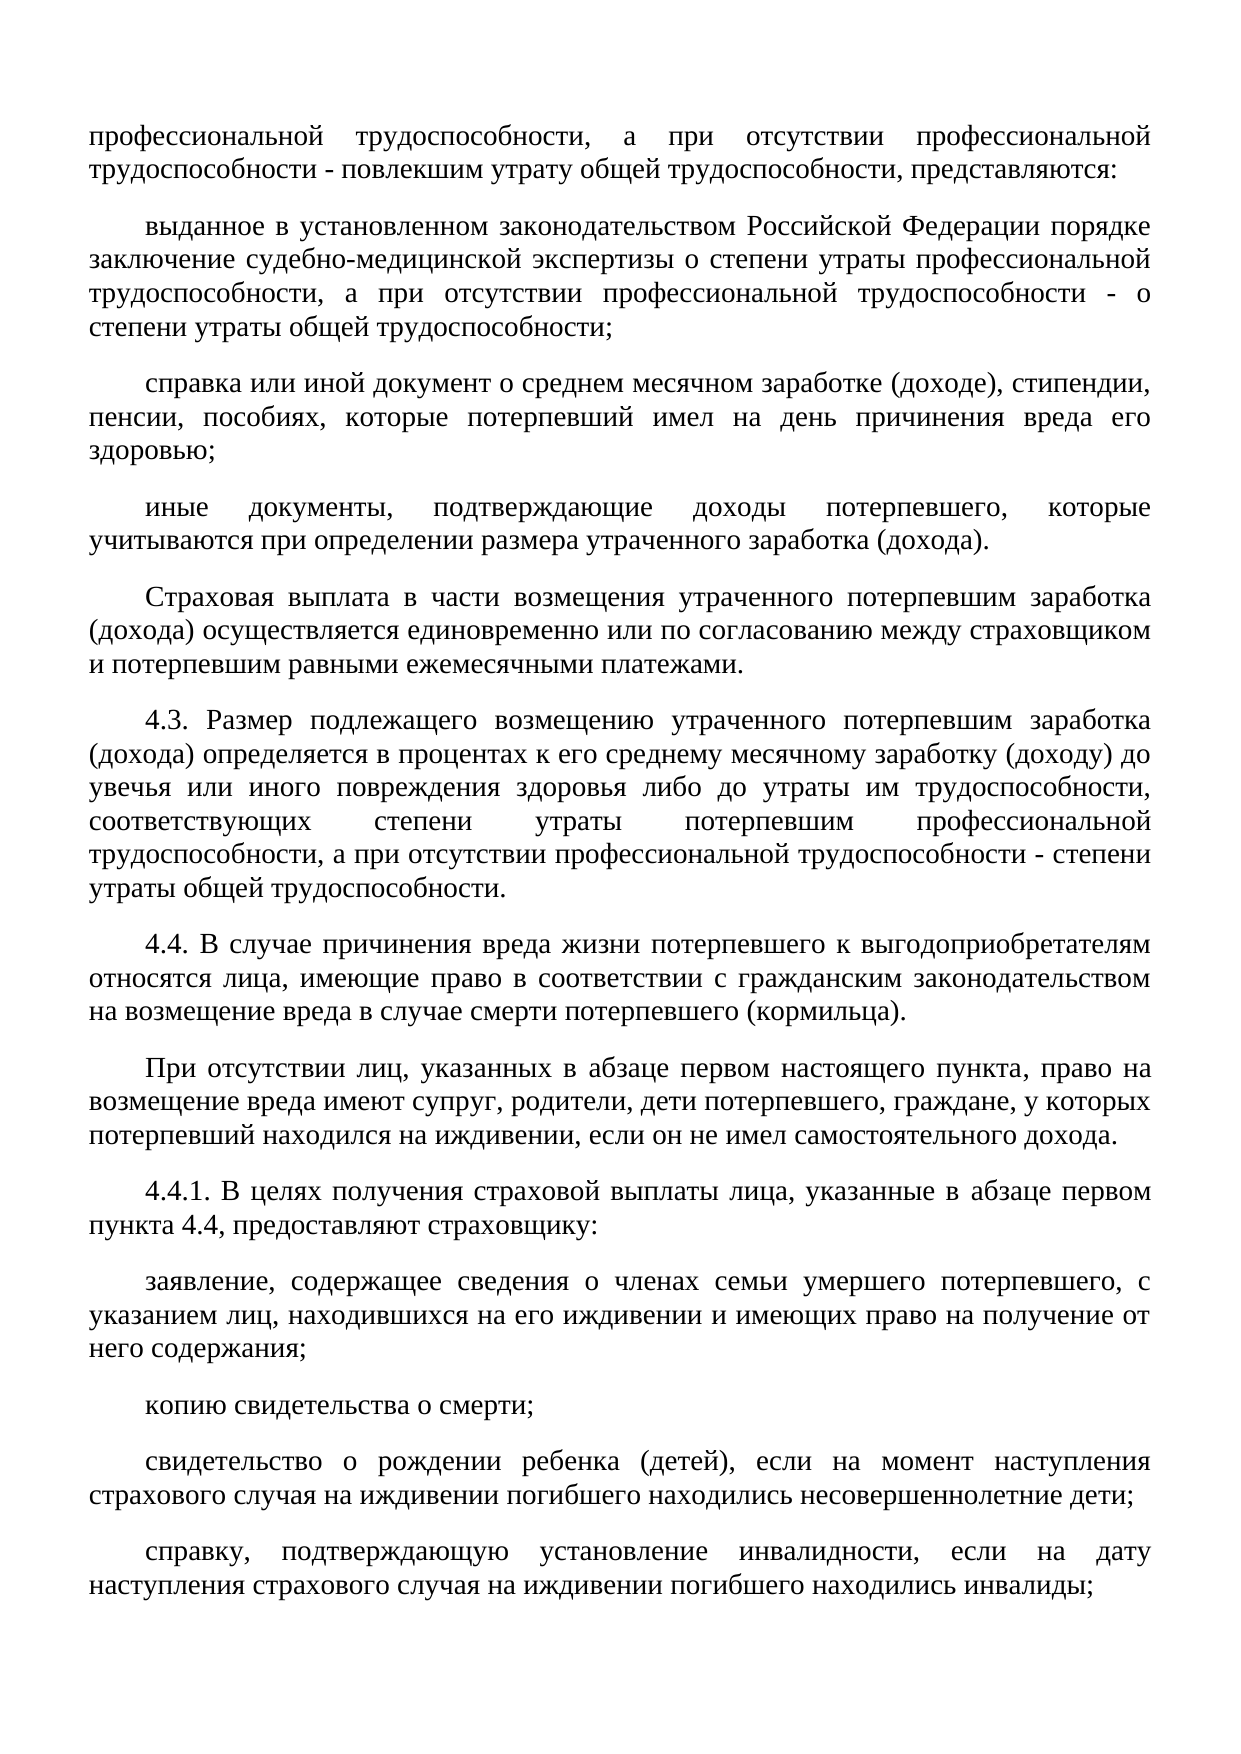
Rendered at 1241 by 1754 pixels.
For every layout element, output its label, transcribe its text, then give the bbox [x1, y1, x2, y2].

text 4.3. Размер подлежащего возмещению утраченного потерпевшим заработка (дохода) определяется в процентах к его среднему месячному заработку (доходу) до увечья или иного повреждения здоровья либо до утраты им трудоспособности, соответствующих степени утраты потерпевшим профессиональной трудоспособности, а при отсутствии профессиональной трудоспособности - степени утраты общей трудоспособности. [89, 702, 1152, 903]
text 4.4. В случае причинения вреда жизни потерпевшего к выгодоприобретателям относятся лица, имеющие право в соответствии с гражданским законодательством на возмещение вреда в случае смерти потерпевшего (кормильца). [89, 926, 1152, 1027]
text копию свидетельства о смерти; [89, 1387, 1152, 1421]
text иные документы, подтверждающие доходы потерпевшего, которые учитываются при определении размера утраченного заработка (дохода). [89, 489, 1152, 556]
text заявление, содержащее сведения о членах семьи умершего потерпевшего, с указанием лиц, находившихся на его иждивении и имеющих право на получение от него содержания; [89, 1263, 1152, 1364]
text Страховая выплата в части возмещения утраченного потерпевшим заработка (дохода) осуществляется единовременно или по согласованию между страховщиком и потерпевшим равными ежемесячными платежами. [89, 579, 1152, 679]
text 4.4.1. В целях получения страховой выплаты лица, указанные в абзаце первом пункта 4.4, предоставляют страховщику: [89, 1173, 1152, 1241]
text выданное в установленном законодательством Российской Федерации порядке заключение судебно-медицинской экспертизы о степени утраты профессиональной трудоспособности, а при отсутствии профессиональной трудоспособности - о степени утраты общей трудоспособности; [89, 208, 1152, 342]
text При отсутствии лиц, указанных в абзаце первом настоящего пункта, право на возмещение вреда имеют супруг, родители, дети потерпевшего, граждане, у которых потерпевший находился на иждивении, если он не имел самостоятельного дохода. [89, 1050, 1152, 1151]
text справка или иной документ о среднем месячном заработке (доходе), стипендии, пенсии, пособиях, которые потерпевший имел на день причинения вреда его здоровью; [89, 365, 1152, 466]
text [89, 118, 1152, 185]
text справку, подтверждающую установление инвалидности, если на дату наступления страхового случая на иждивении погибшего находились инвалиды; [89, 1533, 1152, 1601]
text свидетельство о рождении ребенка (детей), если на момент наступления страхового случая на иждивении погибшего находились несовершеннолетние дети; [89, 1443, 1152, 1511]
